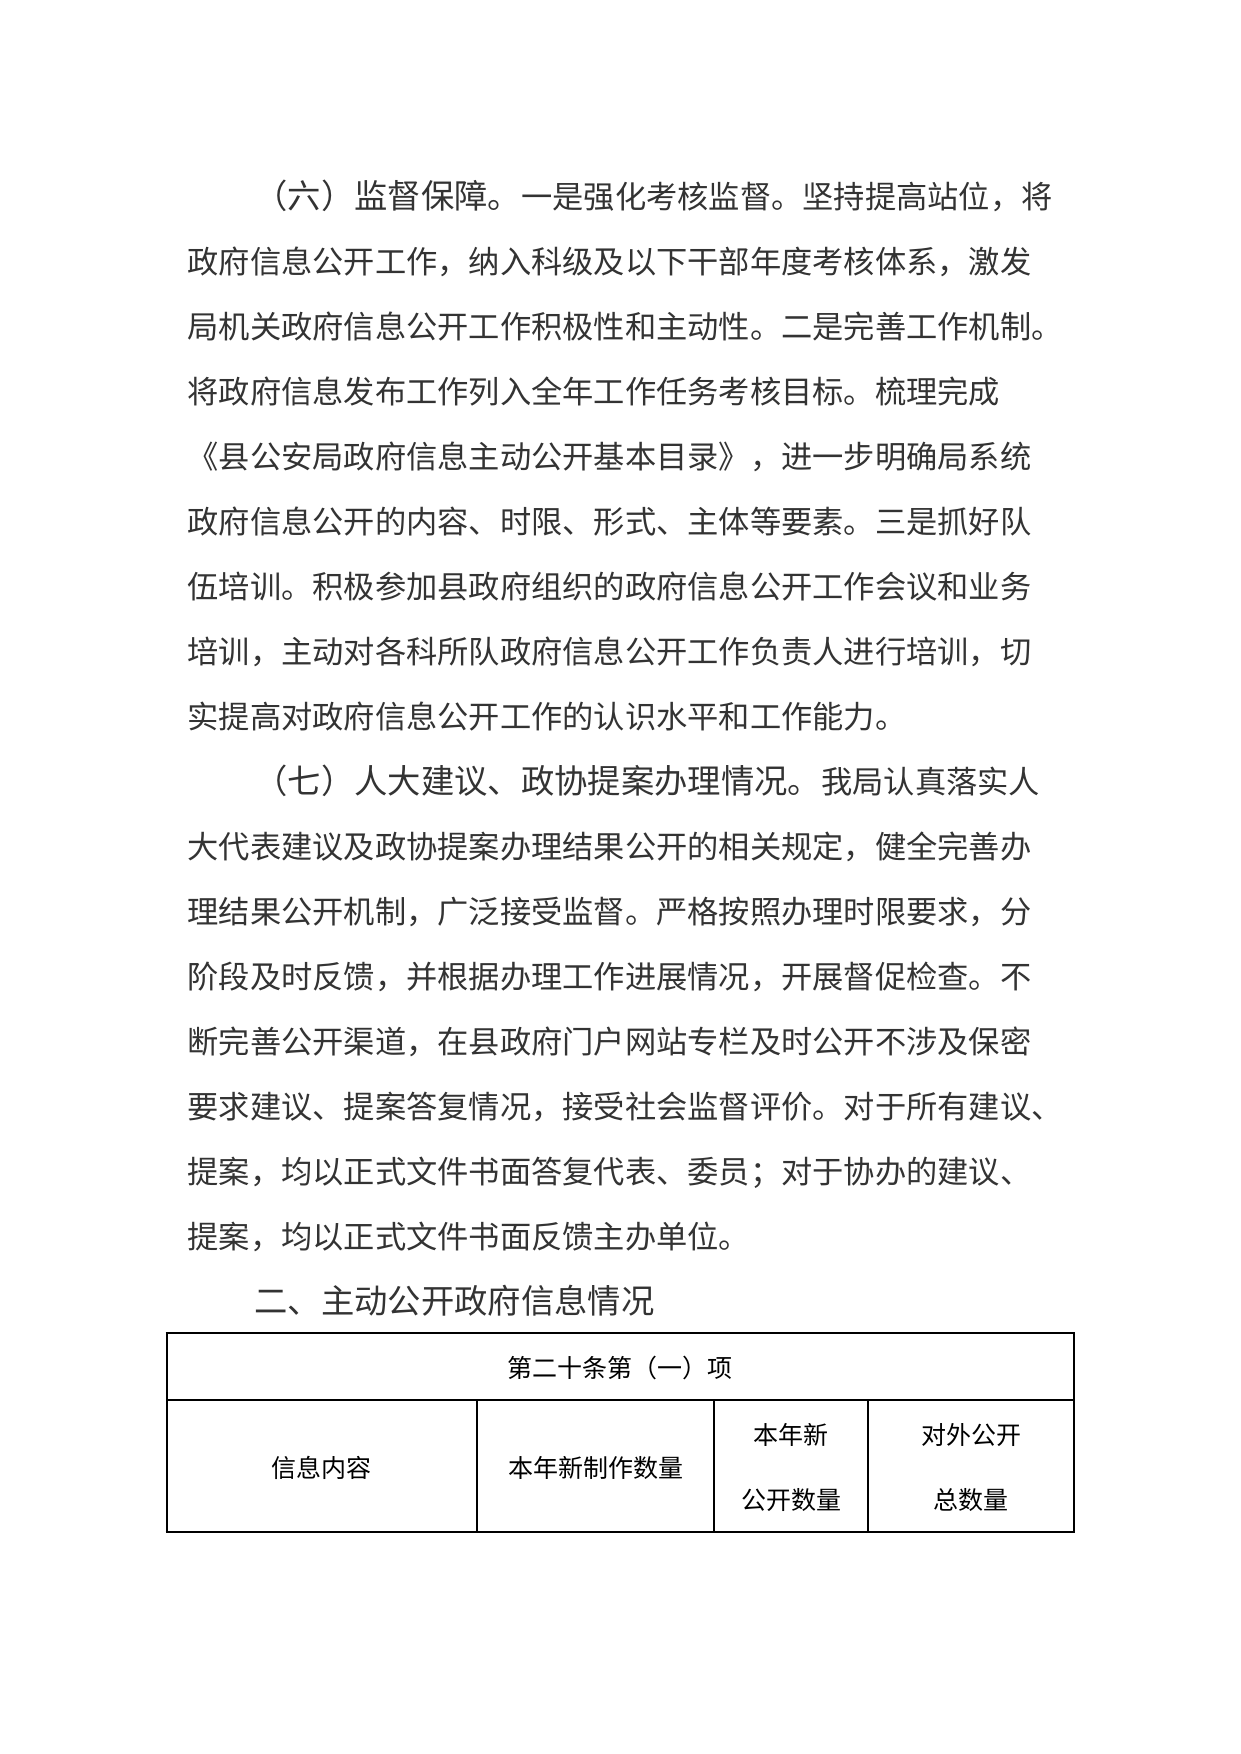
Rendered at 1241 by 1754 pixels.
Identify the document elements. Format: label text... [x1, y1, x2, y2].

table_cell 本年新 公开数量 [715, 1401, 867, 1531]
table_cell 对外公开 总数量 [869, 1401, 1073, 1531]
text （七）人大建议、政协提案办理情况。我局认真落实人大代表建议及政协提案办理结果公开的相关规定，健全完善办理结果公开机制，广泛接受监督。严格按照办理时限要求，分阶段及时反馈，并根据办理工作进展情况，开展督促检查。不断完善公开渠道，在县政府门户网站专栏及时公开不涉及保密要求建议、提案答复情况，接受社会监督评价。对于所有建议、提案，均以正式文件书面答复代表、委员；对于协办的建议、提案，均以正式文件书面反馈主办单位。 [187, 747, 1053, 1267]
table_cell 本年新制作数量 [478, 1401, 713, 1531]
text （六）监督保障。一是强化考核监督。坚持提高站位，将政府信息公开工作，纳入科级及以下干部年度考核体系，激发局机关政府信息公开工作积极性和主动性。二是完善工作机制。将政府信息发布工作列入全年工作任务考核目标。梳理完成《县公安局政府信息主动公开基本目录》，进一步明确局系统政府信息公开的内容、时限、形式、主体等要素。三是抓好队伍培训。积极参加县政府组织的政府信息公开工作会议和业务培训，主动对各科所队政府信息公开工作负责人进行培训，切实提高对政府信息公开工作的认识水平和工作能力。 [187, 162, 1053, 747]
text 二、主动公开政府信息情况 [187, 1267, 1053, 1332]
table_cell 信息内容 [168, 1401, 476, 1531]
table_header 第二十条第（一）项 [168, 1334, 1073, 1399]
